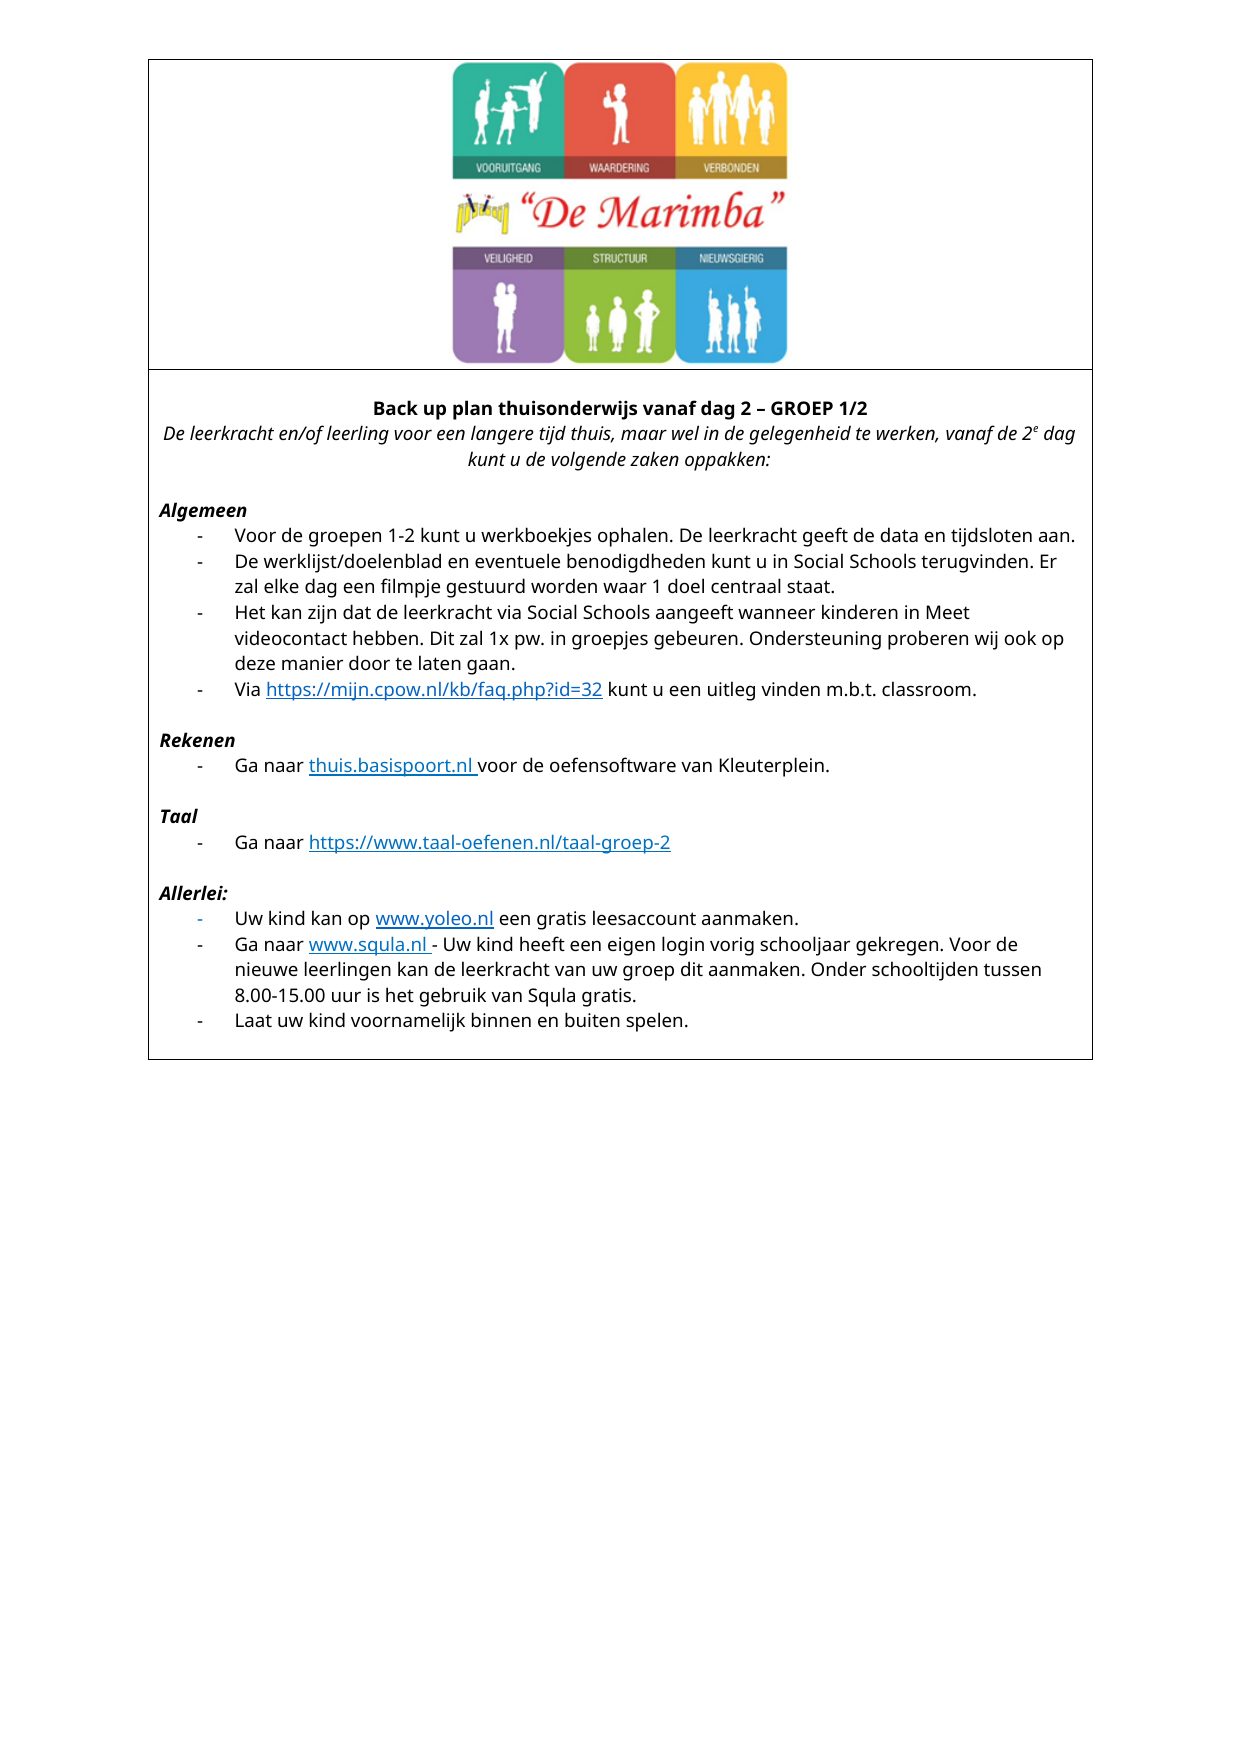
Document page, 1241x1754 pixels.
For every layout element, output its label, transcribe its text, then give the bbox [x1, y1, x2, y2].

table_header [793, 60, 1092, 368]
table_header [149, 60, 447, 368]
table_cell Back up plan thuisonderwijs vanaf dag 2 – GROEP 1/2 De leerkracht en/of leerling voor een langere tijd thuis, maar wel in de gelegenheid te werken, vanaf de 2e dag kunt u de volgende zaken oppakken: Algemeen Voor de groepen 1-2 kunt u werkboekjes ophalen. De leerkracht geeft de data en tijdsloten aan. De werklijst/doelenblad en eventuele benodigdheden kunt u in Social Schools terugvinden. Er zal elke dag een filmpje gestuurd worden waar 1 doel centraal staat. Het kan zijn dat de leerkracht via Social Schools aangeeft wanneer kinderen in Meet videocontact hebben. Dit zal 1x pw. in groepjes gebeuren. Ondersteuning proberen wij ook op deze manier door te laten gaan. Via https://mijn.cpow.nl/kb/faq.php?id=32 kunt u een uitleg vinden m.b.t. classroom. Rekenen Ga naar thuis.basispoort.nl voor de oefensoftware van Kleuterplein. Taal Ga naar https://www.taal-oefenen.nl/taal-groep-2 Allerlei: Uw kind kan op www.yoleo.nl een gratis leesaccount aanmaken. Ga naar www.squla.nl - Uw kind heeft een eigen login vorig schooljaar gekregen. Voor de nieuwe leerlingen kan de leerkracht van uw groep dit aanmaken. Onder schooltijden tussen 8.00-15.00 uur is het gebruik van Squla gratis. Laat uw kind voornamelijk binnen en buiten spelen. [149, 370, 1092, 1059]
picture [447, 60, 793, 369]
